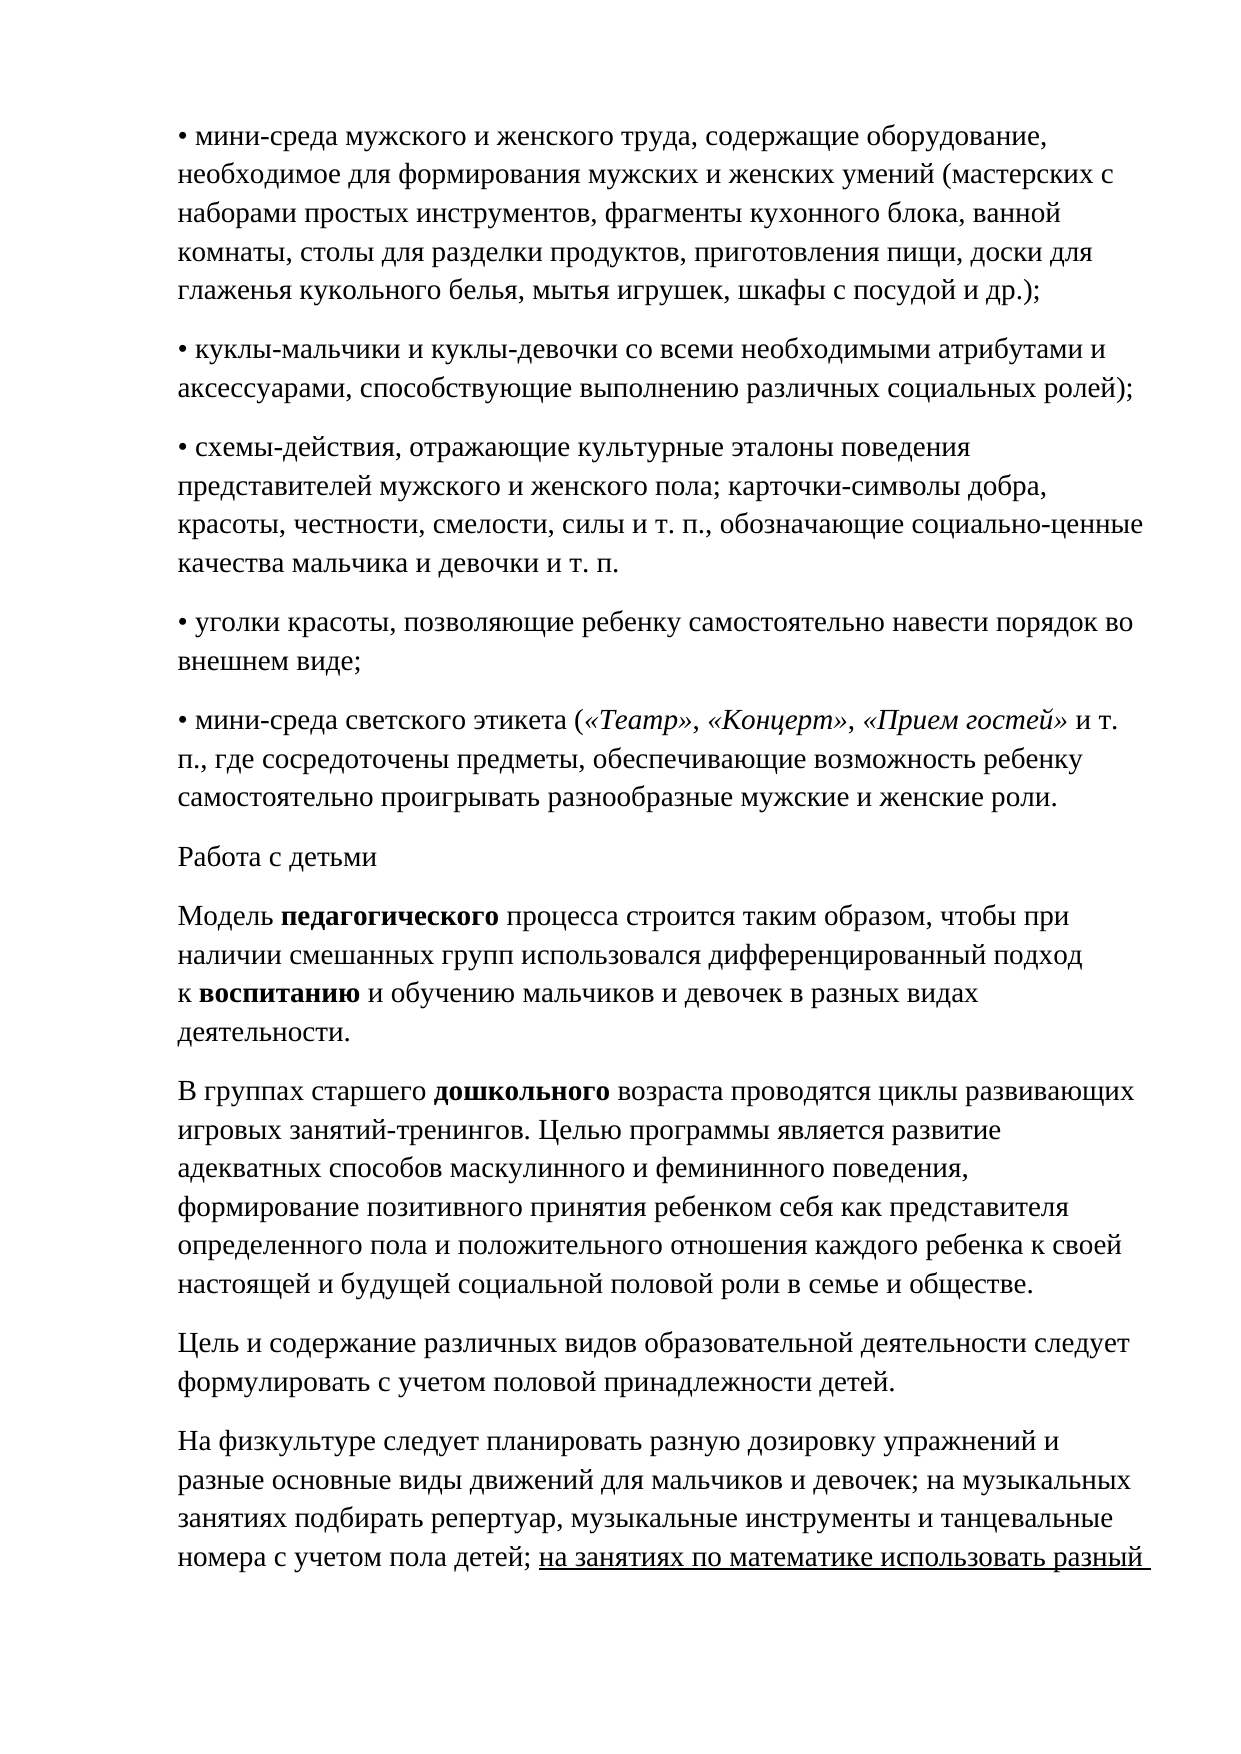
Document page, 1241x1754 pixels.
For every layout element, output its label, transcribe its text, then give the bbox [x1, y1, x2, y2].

text • уголки красоты, позволяющие ребенку самостоятельно навести порядок во внешнем виде; [177, 604, 1152, 677]
text • схемы-действия, отражающие культурные эталоны поведения представителей мужского и женского пола; карточки-символы добра, красоты, честности, смелости, силы и т. п., обозначающие социально-ценные качества мальчика и девочки и т. п. [177, 429, 1152, 579]
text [177, 1423, 1152, 1572]
text • мини-среда светского этикета («Театр», «Концерт», «Прием гостей» и т. п., где сосредоточены предметы, обеспечивающие возможность ребенку самостоятельно проигрывать разнообразные мужские и женские роли. [177, 702, 1152, 813]
text • мини-среда мужского и женского труда, содержащие оборудование, необходимое для формирования мужских и женских умений (мастерских с наборами простых инструментов, фрагменты кухонного блока, ванной комнаты, столы для разделки продуктов, приготовления пищи, доски для глаженья кукольного белья, мытья игрушек, шкафы с посудой и др.); [177, 118, 1152, 306]
text Цель и содержание различных видов образовательной деятельности следует формулировать с учетом половой принадлежности детей. [177, 1325, 1152, 1397]
text Работа с детьми [177, 839, 1152, 872]
text В группах старшего дошкольного возраста проводятся циклы развивающих игровых занятий-тренингов. Целью программы является развитие адекватных способов маскулинного и фемининного поведения, формирование позитивного принятия ребенком себя как представителя определенного пола и положительного отношения каждого ребенка к своей настоящей и будущей социальной половой роли в семье и обществе. [177, 1073, 1152, 1299]
text Модель педагогического процесса строится таким образом, чтобы при наличии смешанных групп использовался дифференцированный подход к воспитанию и обучению мальчиков и девочек в разных видах деятельности. [177, 898, 1152, 1047]
text • куклы-мальчики и куклы-девочки со всеми необходимыми атрибутами и аксессуарами, способствующие выполнению различных социальных ролей); [177, 332, 1152, 404]
